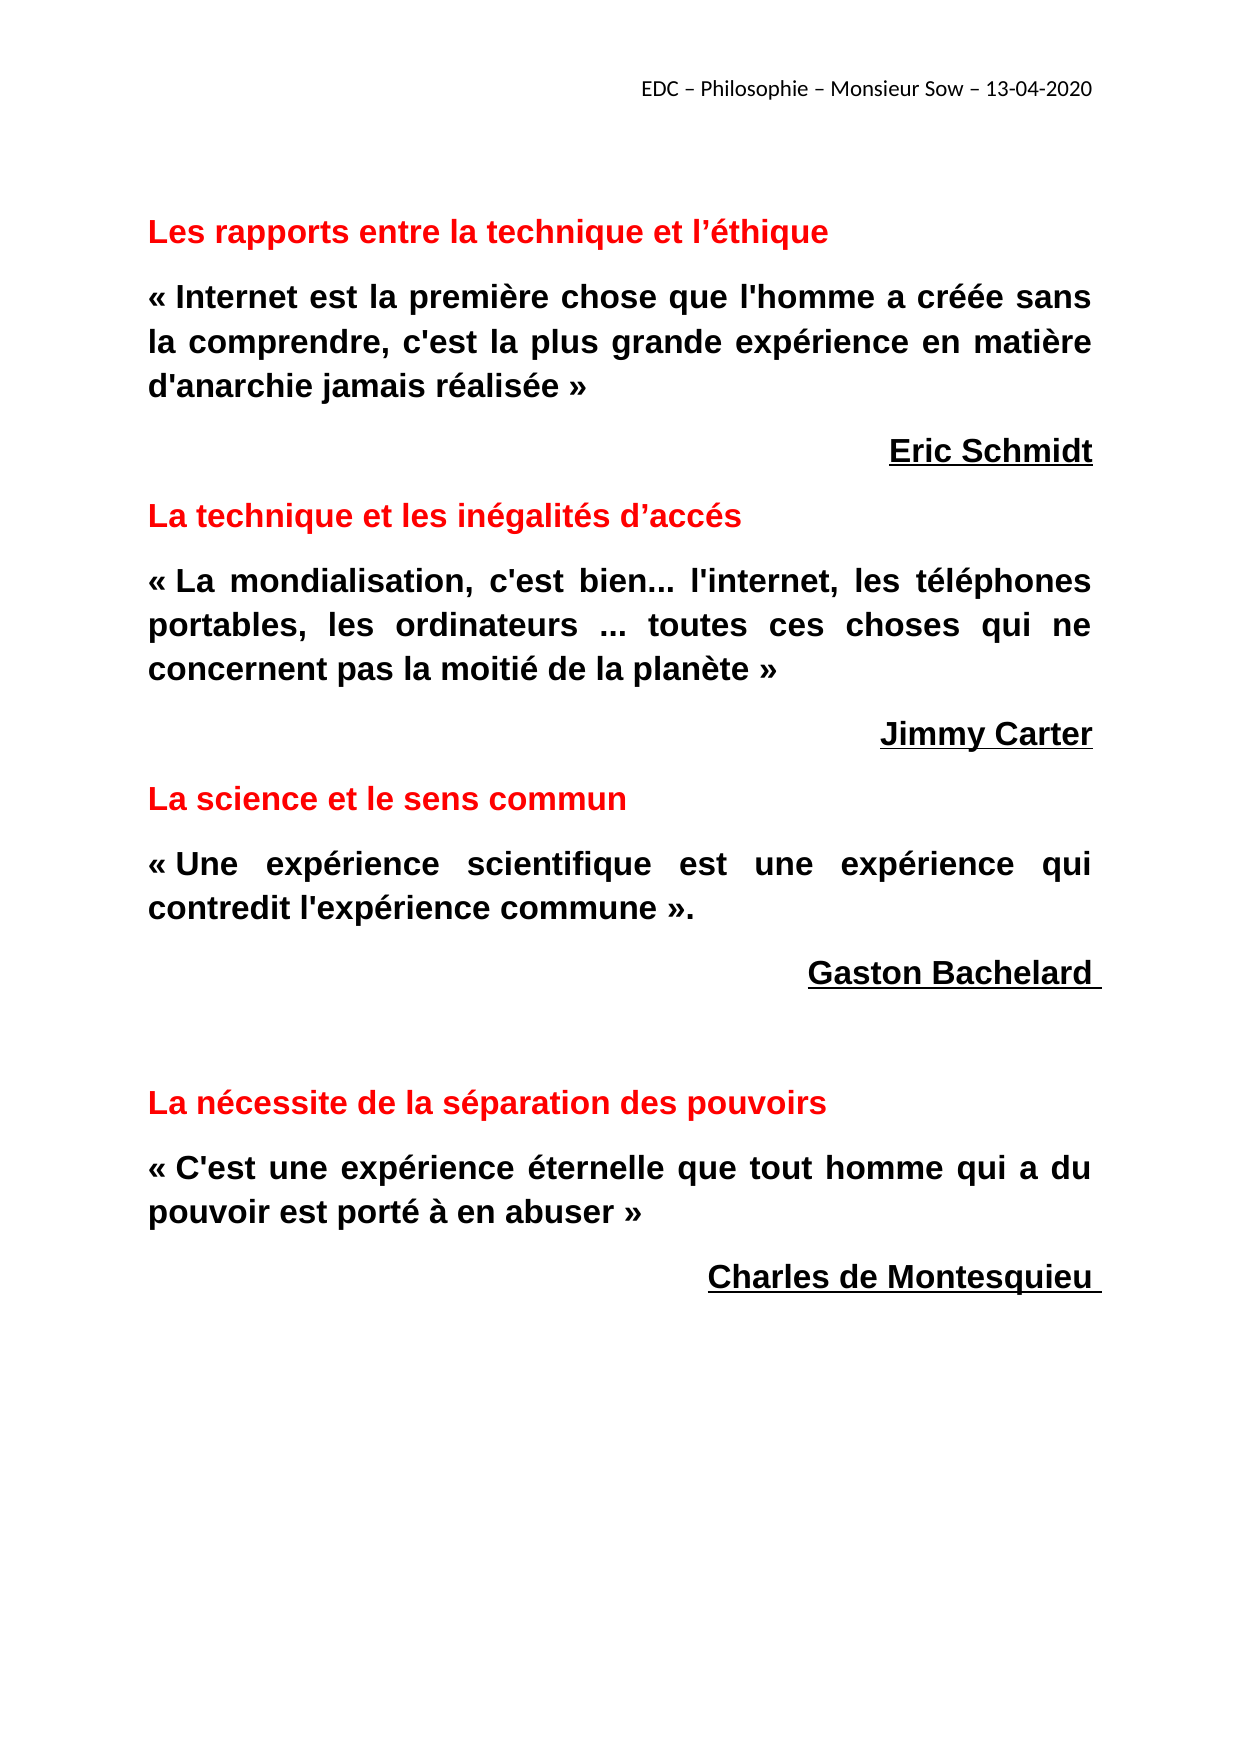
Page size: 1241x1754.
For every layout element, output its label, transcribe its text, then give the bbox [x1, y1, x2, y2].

text La nécessite de la séparation des pouvoirs [148, 1083, 1093, 1122]
text Gaston Bachelard [148, 953, 1093, 992]
text « C'est une expérience éternelle que tout homme qui a du pouvoir est porté à en abuser » [148, 1148, 1093, 1231]
text La science et le sens commun [148, 779, 1093, 818]
text Jimmy Carter [148, 714, 1093, 753]
text La technique et les inégalités d’accés [148, 496, 1093, 534]
text « Internet est la première chose que l'homme a créée sans la comprendre, c'est la plus grande expérience en matière d'anarchie jamais réalisée » [148, 278, 1093, 404]
text Charles de Montesquieu [148, 1258, 1093, 1296]
text « La mondialisation, c'est bien... l'internet, les téléphones portables, les ordinateurs ... toutes ces choses qui ne concernent pas la moitié de la planète » [148, 561, 1093, 688]
text « Une expérience scientifique est une expérience qui contredit l'expérience commune ». [148, 844, 1093, 927]
text Les rapports entre la technique et l’éthique [148, 213, 1093, 251]
text Eric Schmidt [148, 431, 1093, 469]
